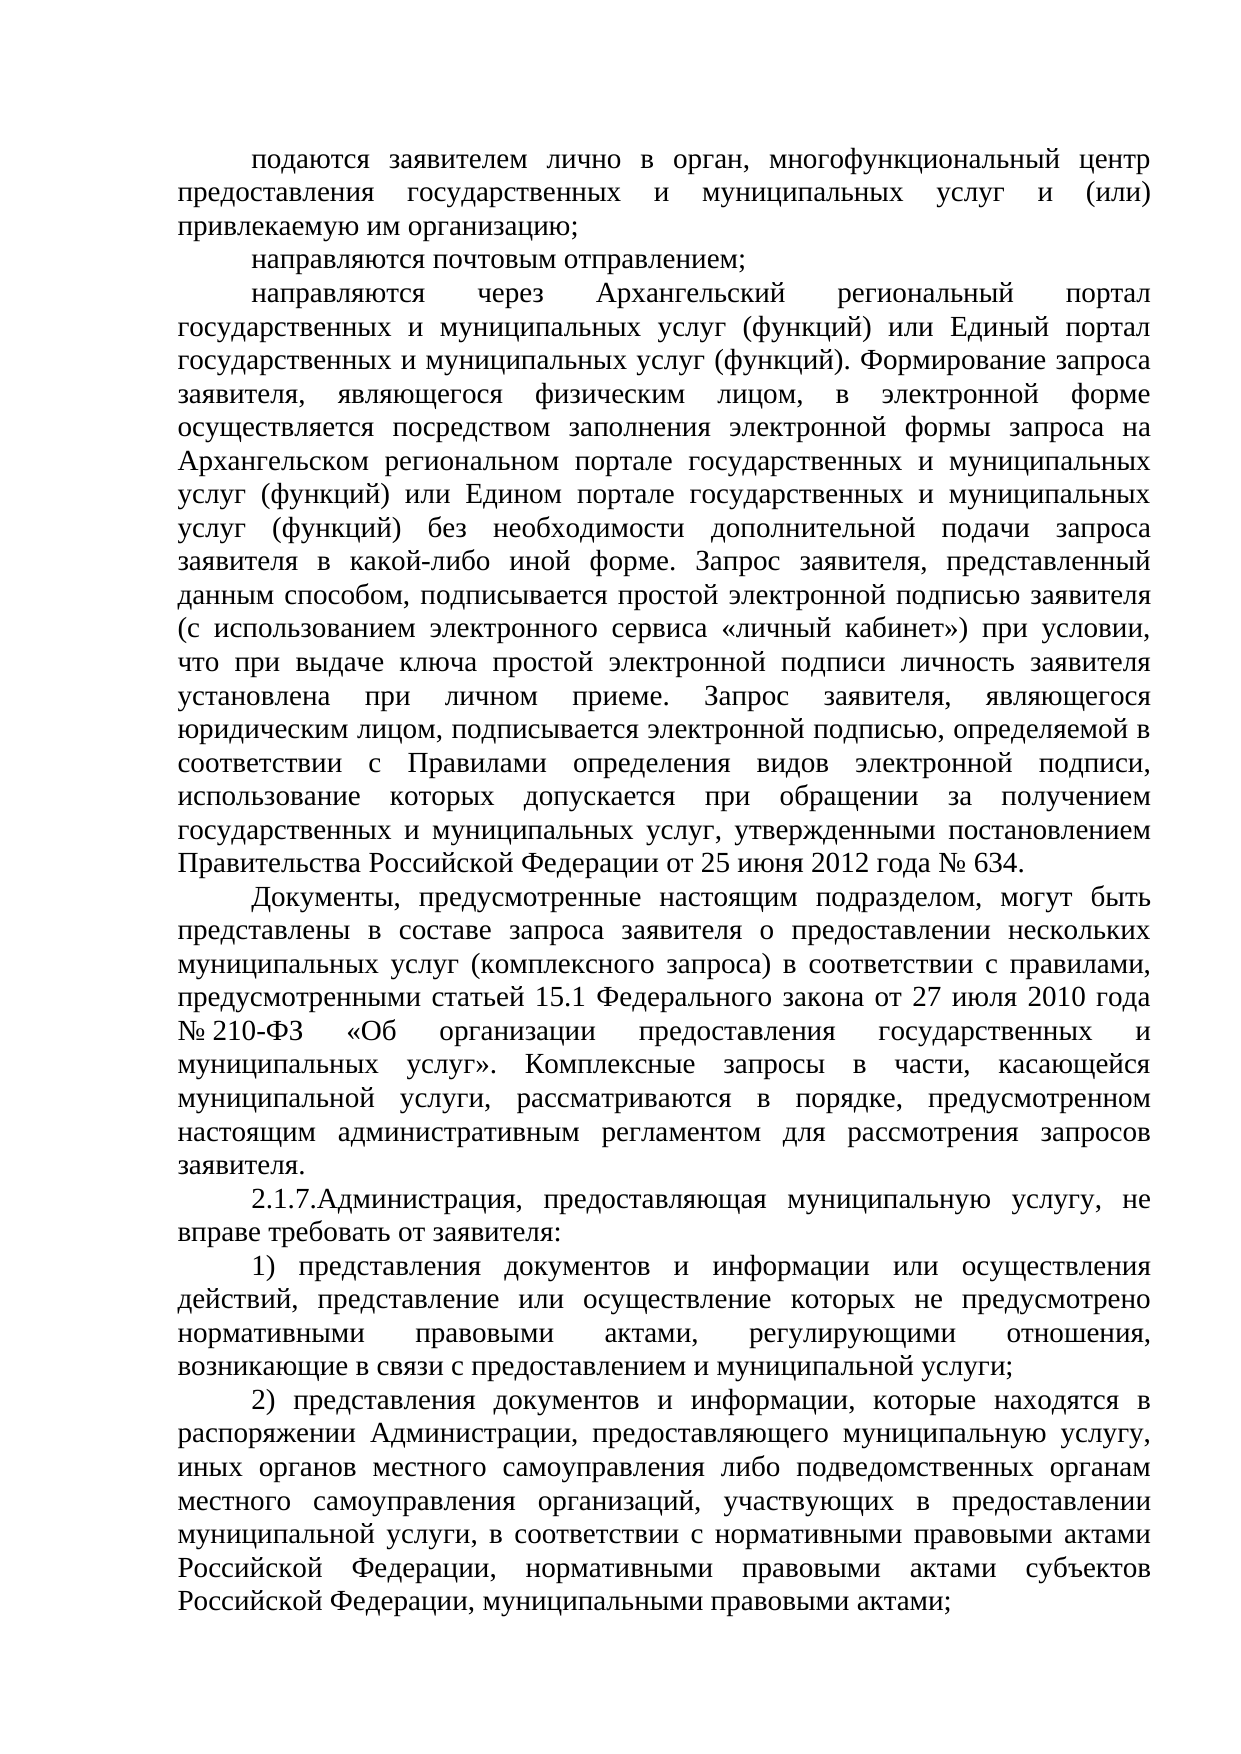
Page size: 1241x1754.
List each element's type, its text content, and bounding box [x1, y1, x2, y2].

text направляются почтовым отправлением; [177, 242, 1152, 275]
text направляются через Архангельский региональный портал государственных и муниципальных услуг (функций) или Единый портал государственных и муниципальных услуг (функций). Формирование запроса заявителя, являющегося физическим лицом, в электронной форме осуществляется посредством заполнения электронной формы запроса на Архангельском региональном портале государственных и муниципальных услуг (функций) или Едином портале государственных и муниципальных услуг (функций) без необходимости дополнительной подачи запроса заявителя в какой-либо иной форме. Запрос заявителя, представленный данным способом, подписывается простой электронной подписью заявителя (с использованием электронного сервиса «личный кабинет») при условии, что при выдаче ключа простой электронной подписи личность заявителя установлена при личном приеме. Запрос заявителя, являющегося юридическим лицом, подписывается электронной подписью, определяемой в соответствии с Правилами определения видов электронной подписи, использование которых допускается при обращении за получением государственных и муниципальных услуг, утвержденными постановлением Правительства Российской Федерации от 25 июня 2012 года № 634. [177, 275, 1152, 879]
text Документы, предусмотренные настоящим подразделом, могут быть представлены в составе запроса заявителя о предоставлении нескольких муниципальных услуг (комплексного запроса) в соответствии с правилами, предусмотренными статьей 15.1 Федерального закона от 27 июля 2010 года № 210-ФЗ «Об организации предоставления государственных и муниципальных услуг». Комплексные запросы в части, касающейся муниципальной услуги, рассматриваются в порядке, предусмотренном настоящим административным регламентом для рассмотрения запросов заявителя. [177, 879, 1152, 1181]
text 2) представления документов и информации, которые находятся в распоряжении Администрации, предоставляющего муниципальную услугу, иных органов местного самоуправления либо подведомственных органам местного самоуправления организаций, участвующих в предоставлении муниципальной услуги, в соответствии с нормативными правовыми актами Российской Федерации, нормативными правовыми актами субъектов Российской Федерации, муниципальными правовыми актами; [177, 1382, 1152, 1617]
text 1) представления документов и информации или осуществления действий, представление или осуществление которых не предусмотрено нормативными правовыми актами, регулирующими отношения, возникающие в связи с предоставлением и муниципальной услуги; [177, 1248, 1152, 1382]
text подаются заявителем лично в орган, многофункциональный центр предоставления государственных и муниципальных услуг и (или) привлекаемую им организацию; [177, 141, 1152, 242]
text 2.1.7.Администрация, предоставляющая муниципальную услугу, не вправе требовать от заявителя: [177, 1181, 1152, 1248]
